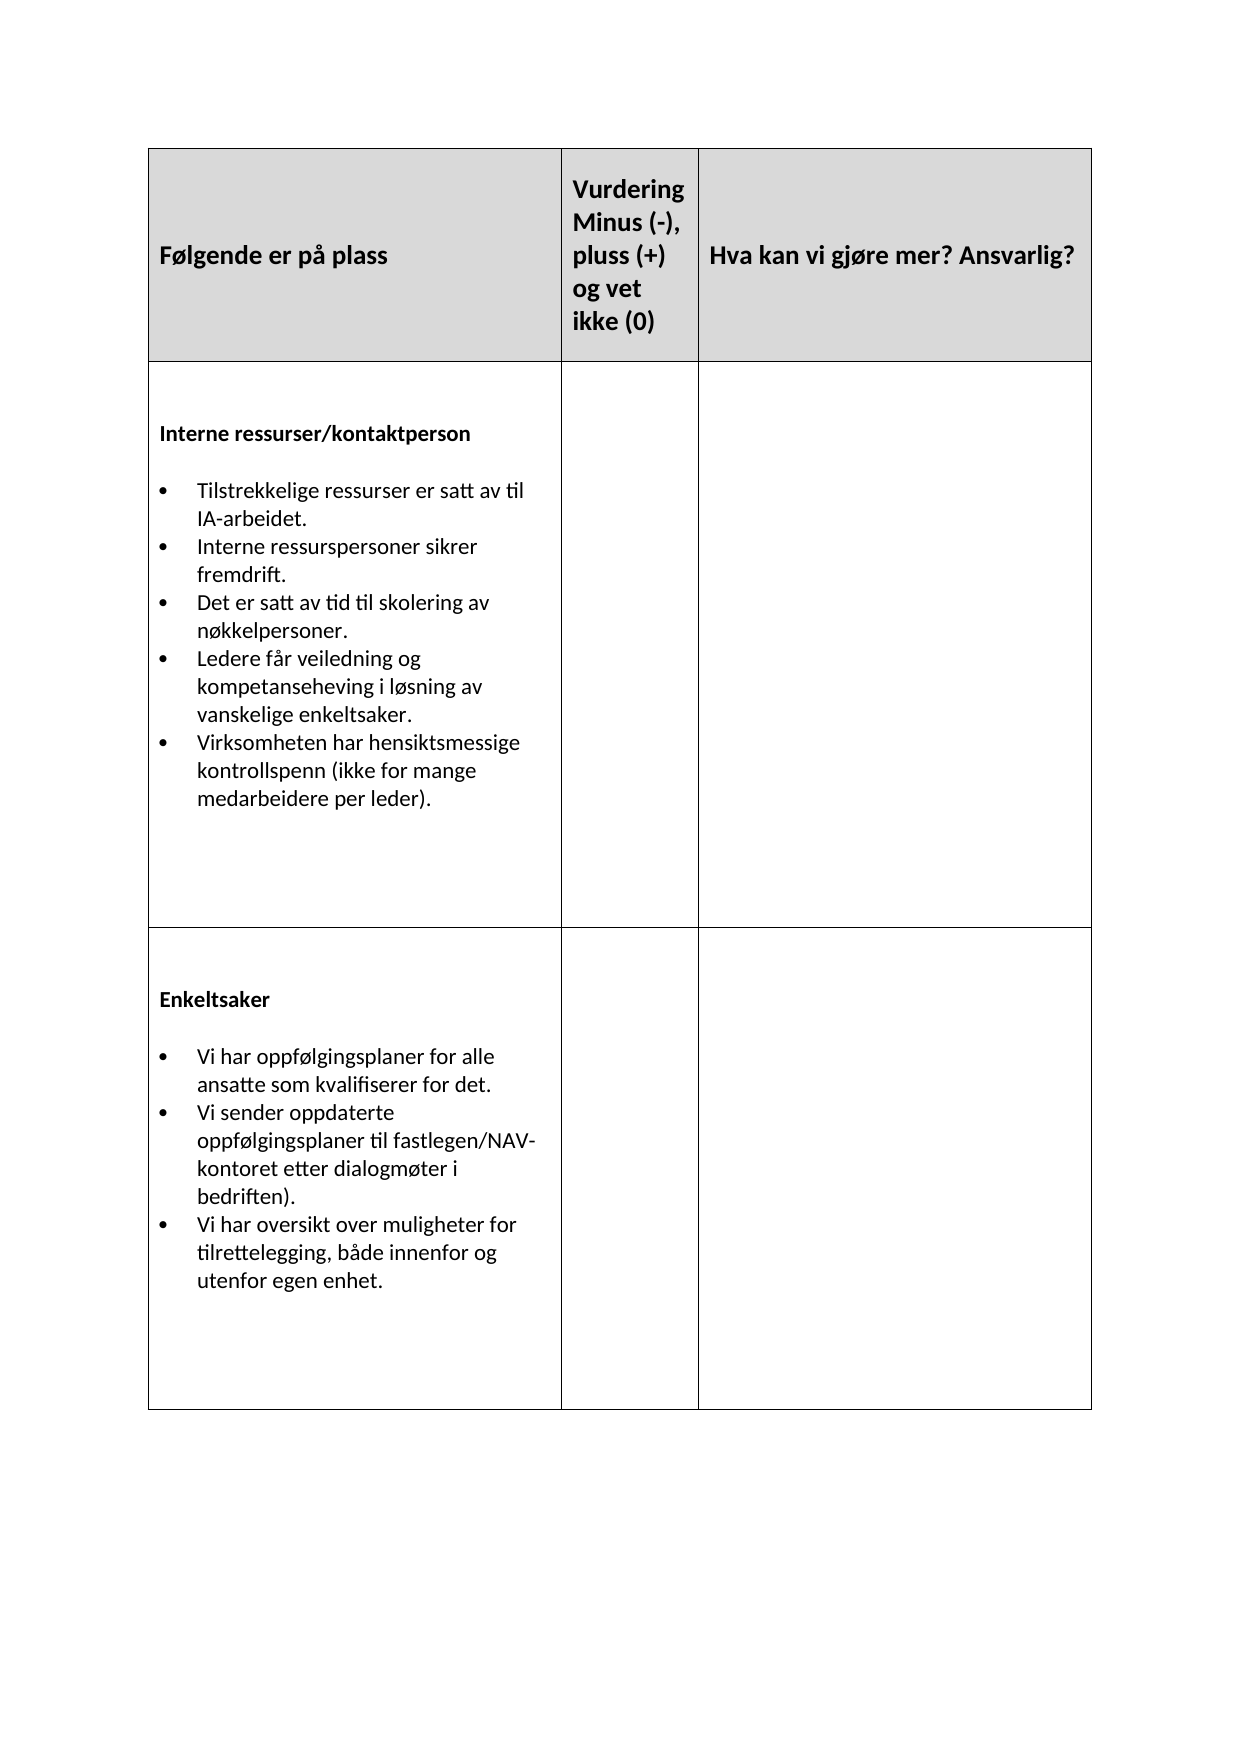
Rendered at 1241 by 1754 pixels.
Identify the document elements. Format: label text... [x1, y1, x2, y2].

table_cell [699, 928, 1091, 1409]
table_header Følgende er på plass [149, 149, 561, 361]
table_cell [562, 928, 698, 1409]
table_cell Enkeltsaker Vi har oppfølgingsplaner for alle ansatte som kvalifiserer for det. Vi sender oppdaterte oppfølgingsplaner til fastlegen/NAV-kontoret etter dialogmøter i bedriften). Vi har oversikt over muligheter for tilrettelegging, både innenfor og utenfor egen enhet. [149, 928, 561, 1409]
table_header Hva kan vi gjøre mer? Ansvarlig? [699, 149, 1091, 361]
table_cell [562, 362, 698, 927]
table_cell Interne ressurser/kontaktperson Tilstrekkelige ressurser er satt av til IA-arbeidet. Interne ressurspersoner sikrer fremdrift. Det er satt av tid til skolering av nøkkelpersoner. Ledere får veiledning og kompetanseheving i løsning av vanskelige enkeltsaker. Virksomheten har hensiktsmessige kontrollspenn (ikke for mange medarbeidere per leder). [149, 362, 561, 927]
table_cell [699, 362, 1091, 927]
table_header Vurdering Minus (-), pluss (+) og vet ikke (0) [562, 149, 698, 361]
